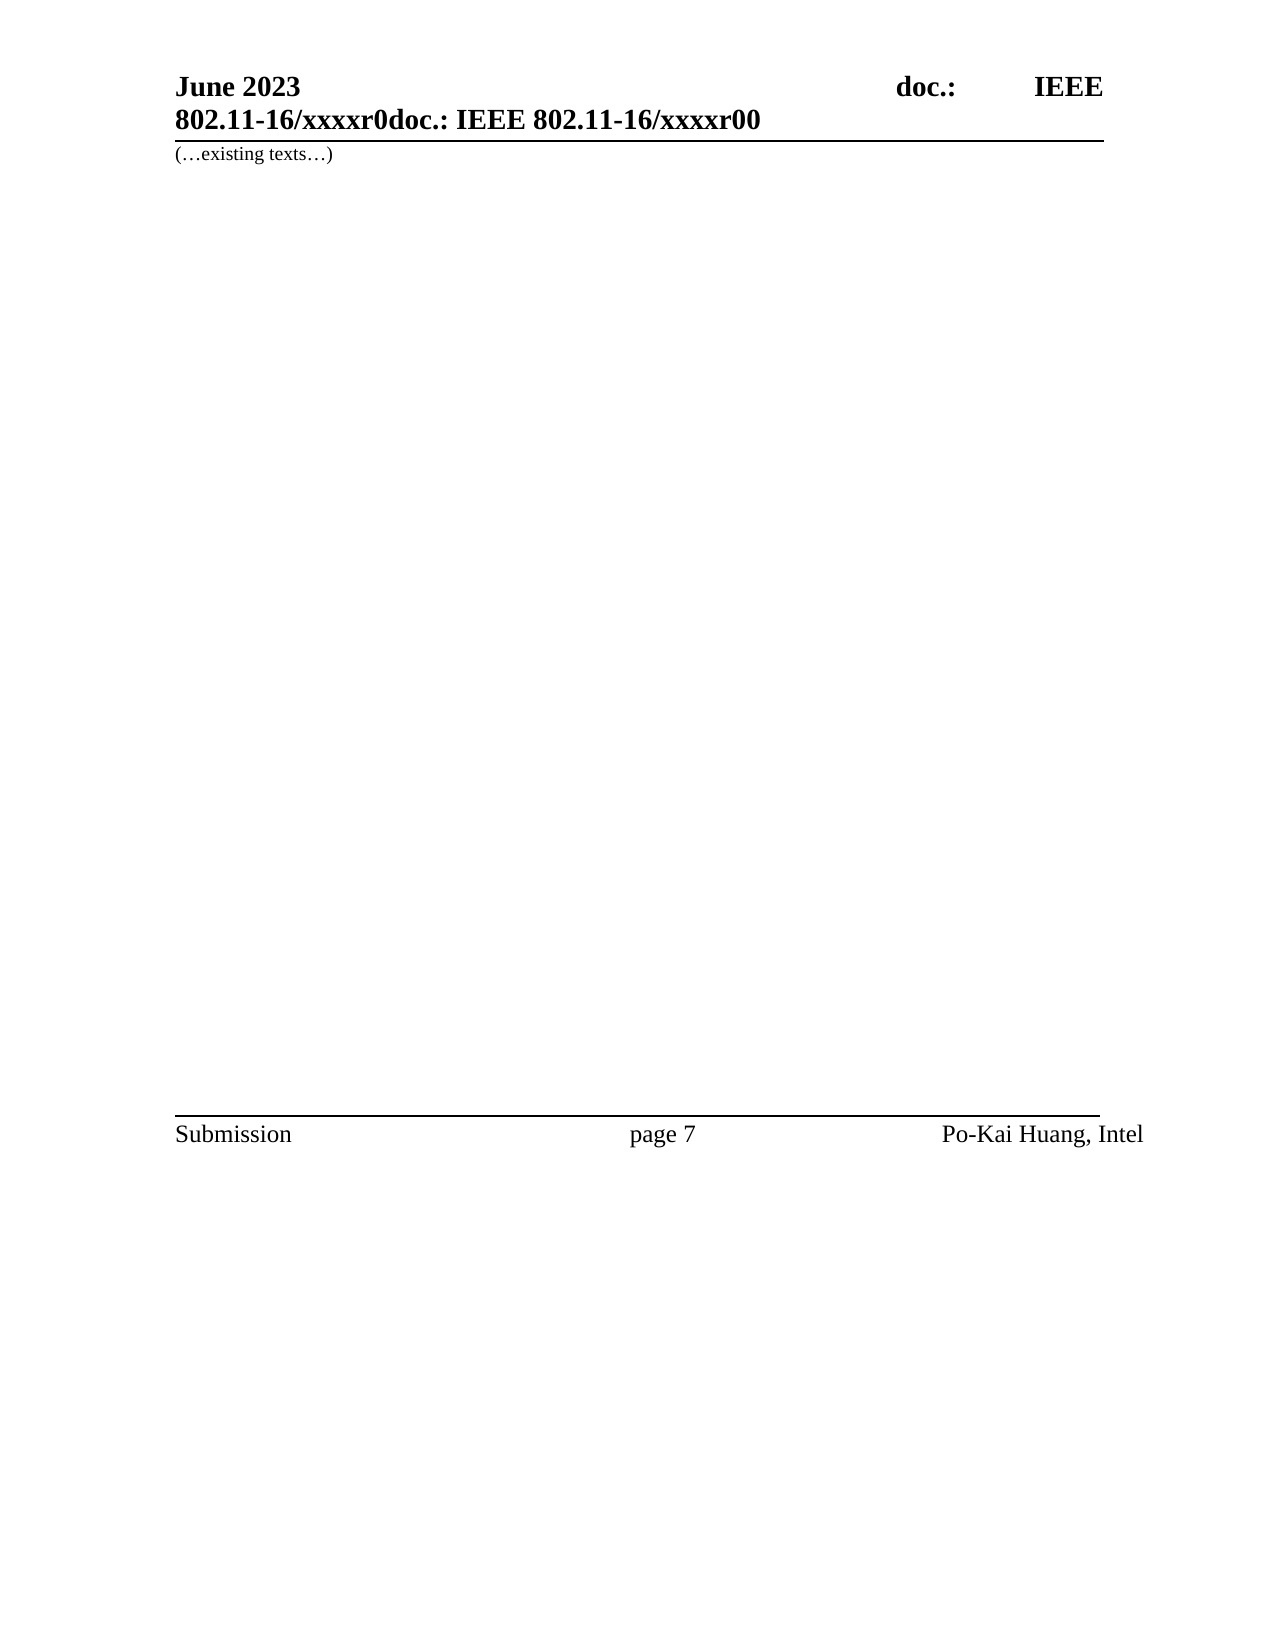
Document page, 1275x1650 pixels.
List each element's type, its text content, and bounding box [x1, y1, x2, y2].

text (…existing texts…) [175, 142, 1100, 164]
